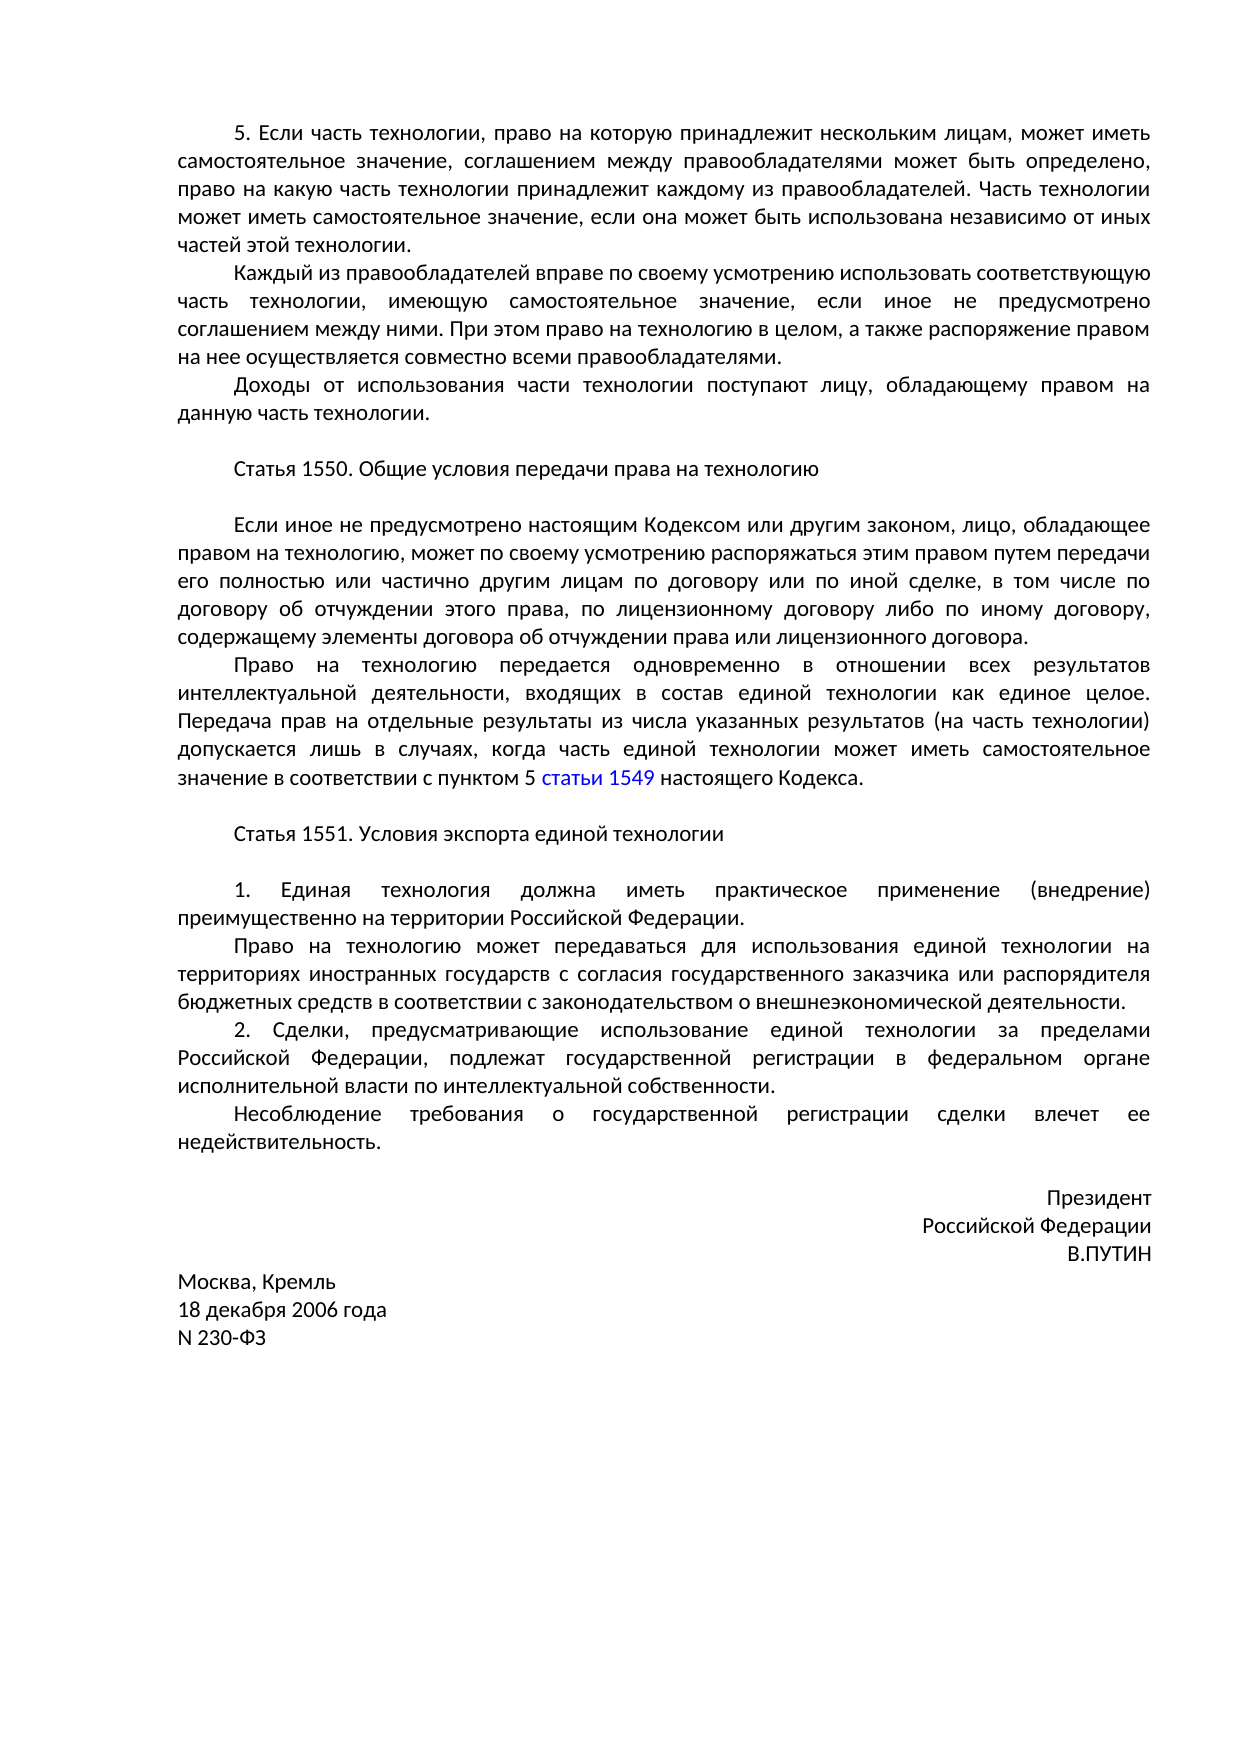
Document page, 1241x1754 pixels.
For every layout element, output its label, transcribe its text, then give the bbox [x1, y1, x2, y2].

text Статья 1550. Общие условия передачи права на технологию [177, 454, 1152, 482]
text Статья 1551. Условия экспорта единой технологии [177, 819, 1152, 847]
text Несоблюдение требования о государственной регистрации сделки влечет ее недействительность. [177, 1099, 1152, 1155]
text 5. Если часть технологии, право на которую принадлежит нескольким лицам, может иметь самостоятельное значение, соглашением между правообладателями может быть определено, право на какую часть технологии принадлежит каждому из правообладателей. Часть технологии может иметь самостоятельное значение, если она может быть использована независимо от иных частей этой технологии. [177, 118, 1152, 258]
text В.ПУТИН [177, 1239, 1152, 1267]
text Президент [177, 1183, 1152, 1211]
text 18 декабря 2006 года [177, 1295, 1152, 1323]
text Если иное не предусмотрено настоящим Кодексом или другим законом, лицо, обладающее правом на технологию, может по своему усмотрению распоряжаться этим правом путем передачи его полностью или частично другим лицам по договору или по иной сделке, в том числе по договору об отчуждении этого права, по лицензионному договору либо по иному договору, содержащему элементы договора об отчуждении права или лицензионного договора. [177, 510, 1152, 651]
text Москва, Кремль [177, 1267, 1152, 1295]
text 2. Сделки, предусматривающие использование единой технологии за пределами Российской Федерации, подлежат государственной регистрации в федеральном органе исполнительной власти по интеллектуальной собственности. [177, 1015, 1152, 1099]
text 1. Единая технология должна иметь практическое применение (внедрение) преимущественно на территории Российской Федерации. [177, 875, 1152, 931]
text Право на технологию может передаваться для использования единой технологии на территориях иностранных государств с согласия государственного заказчика или распорядителя бюджетных средств в соответствии с законодательством о внешнеэкономической деятельности. [177, 931, 1152, 1015]
text Право на технологию передается одновременно в отношении всех результатов интеллектуальной деятельности, входящих в состав единой технологии как единое целое. Передача прав на отдельные результаты из числа указанных результатов (на часть технологии) допускается лишь в случаях, когда часть единой технологии может иметь самостоятельное значение в соответствии с пунктом 5 статьи 1549 настоящего Кодекса. [177, 651, 1152, 791]
text Российской Федерации [177, 1211, 1152, 1239]
text Доходы от использования части технологии поступают лицу, обладающему правом на данную часть технологии. [177, 370, 1152, 426]
text N 230-ФЗ [177, 1323, 1152, 1351]
text Каждый из правообладателей вправе по своему усмотрению использовать соответствующую часть технологии, имеющую самостоятельное значение, если иное не предусмотрено соглашением между ними. При этом право на технологию в целом, а также распоряжение правом на нее осуществляется совместно всеми правообладателями. [177, 258, 1152, 370]
